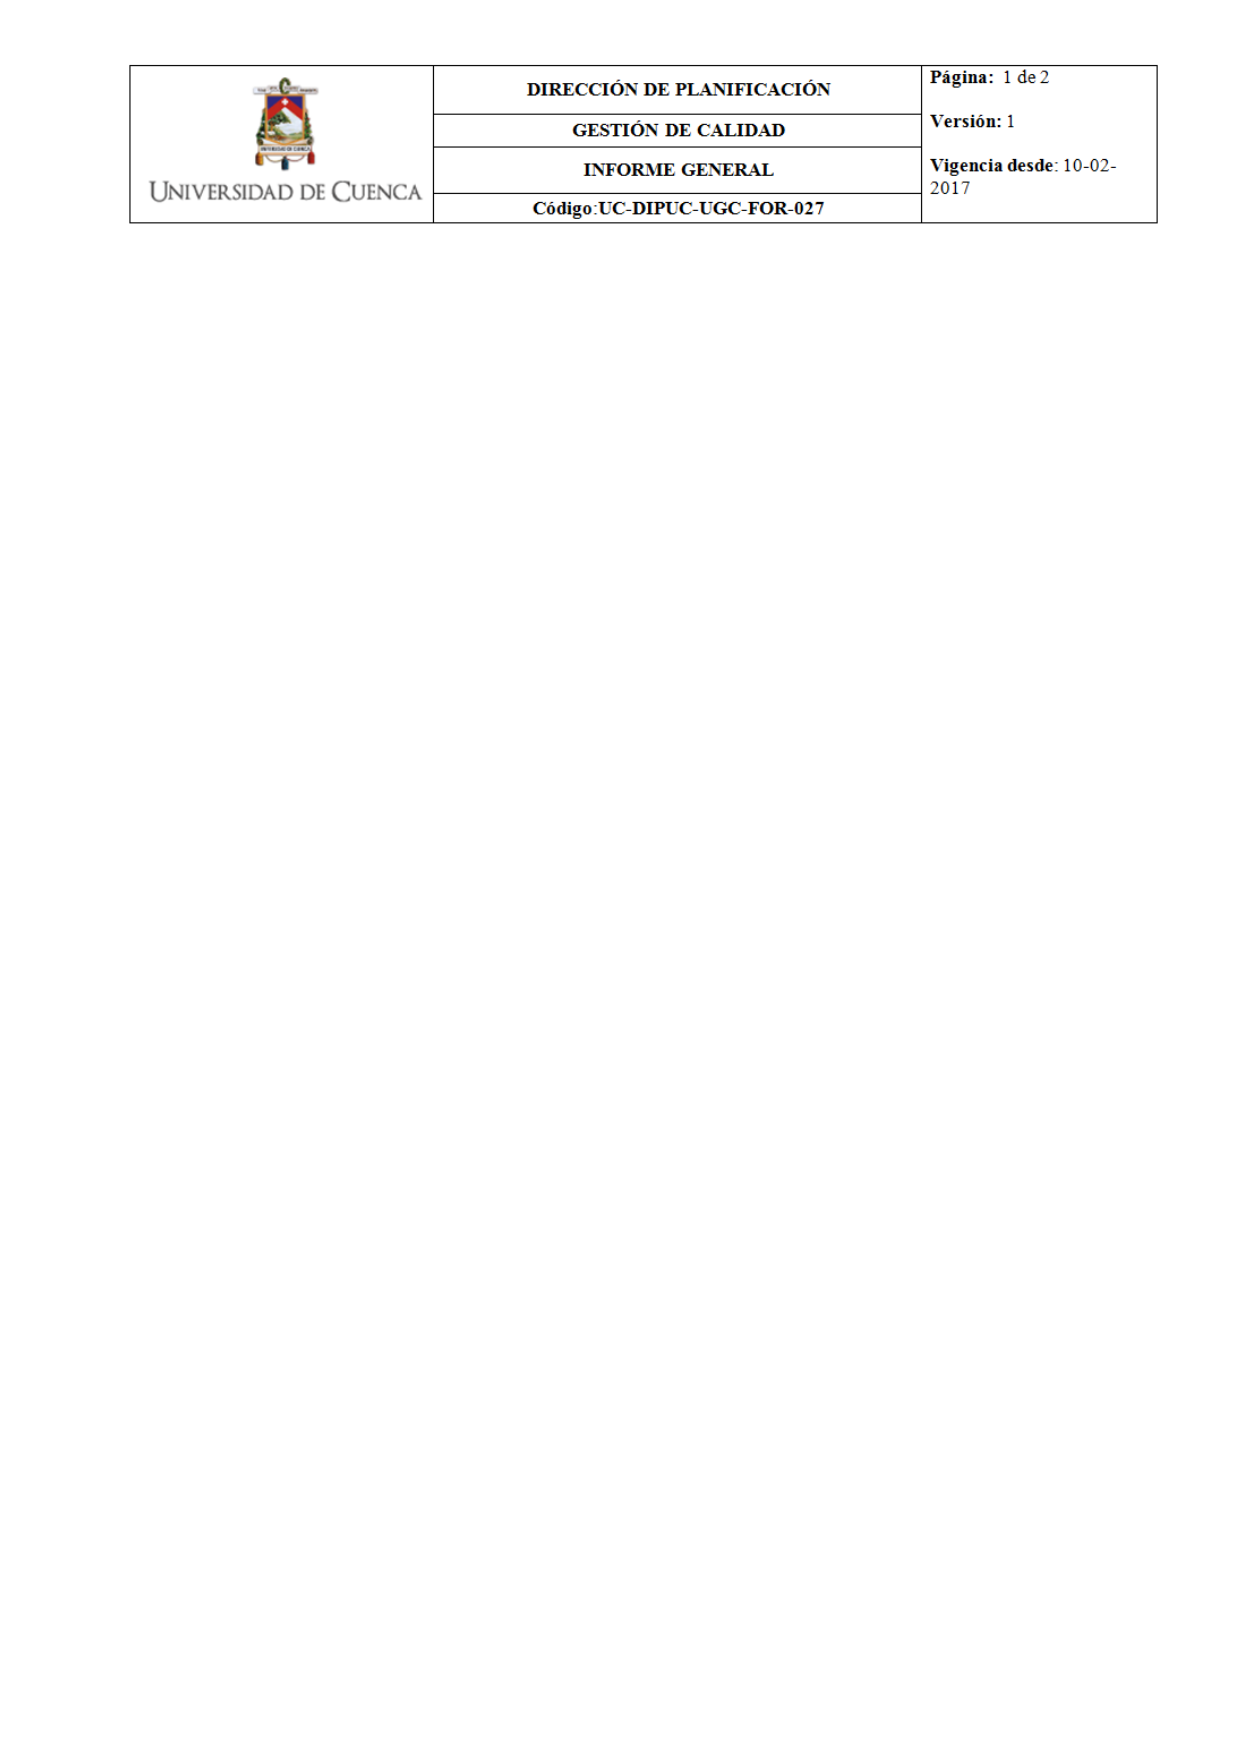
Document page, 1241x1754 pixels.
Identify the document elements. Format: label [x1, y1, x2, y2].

picture [122, 57, 1165, 230]
